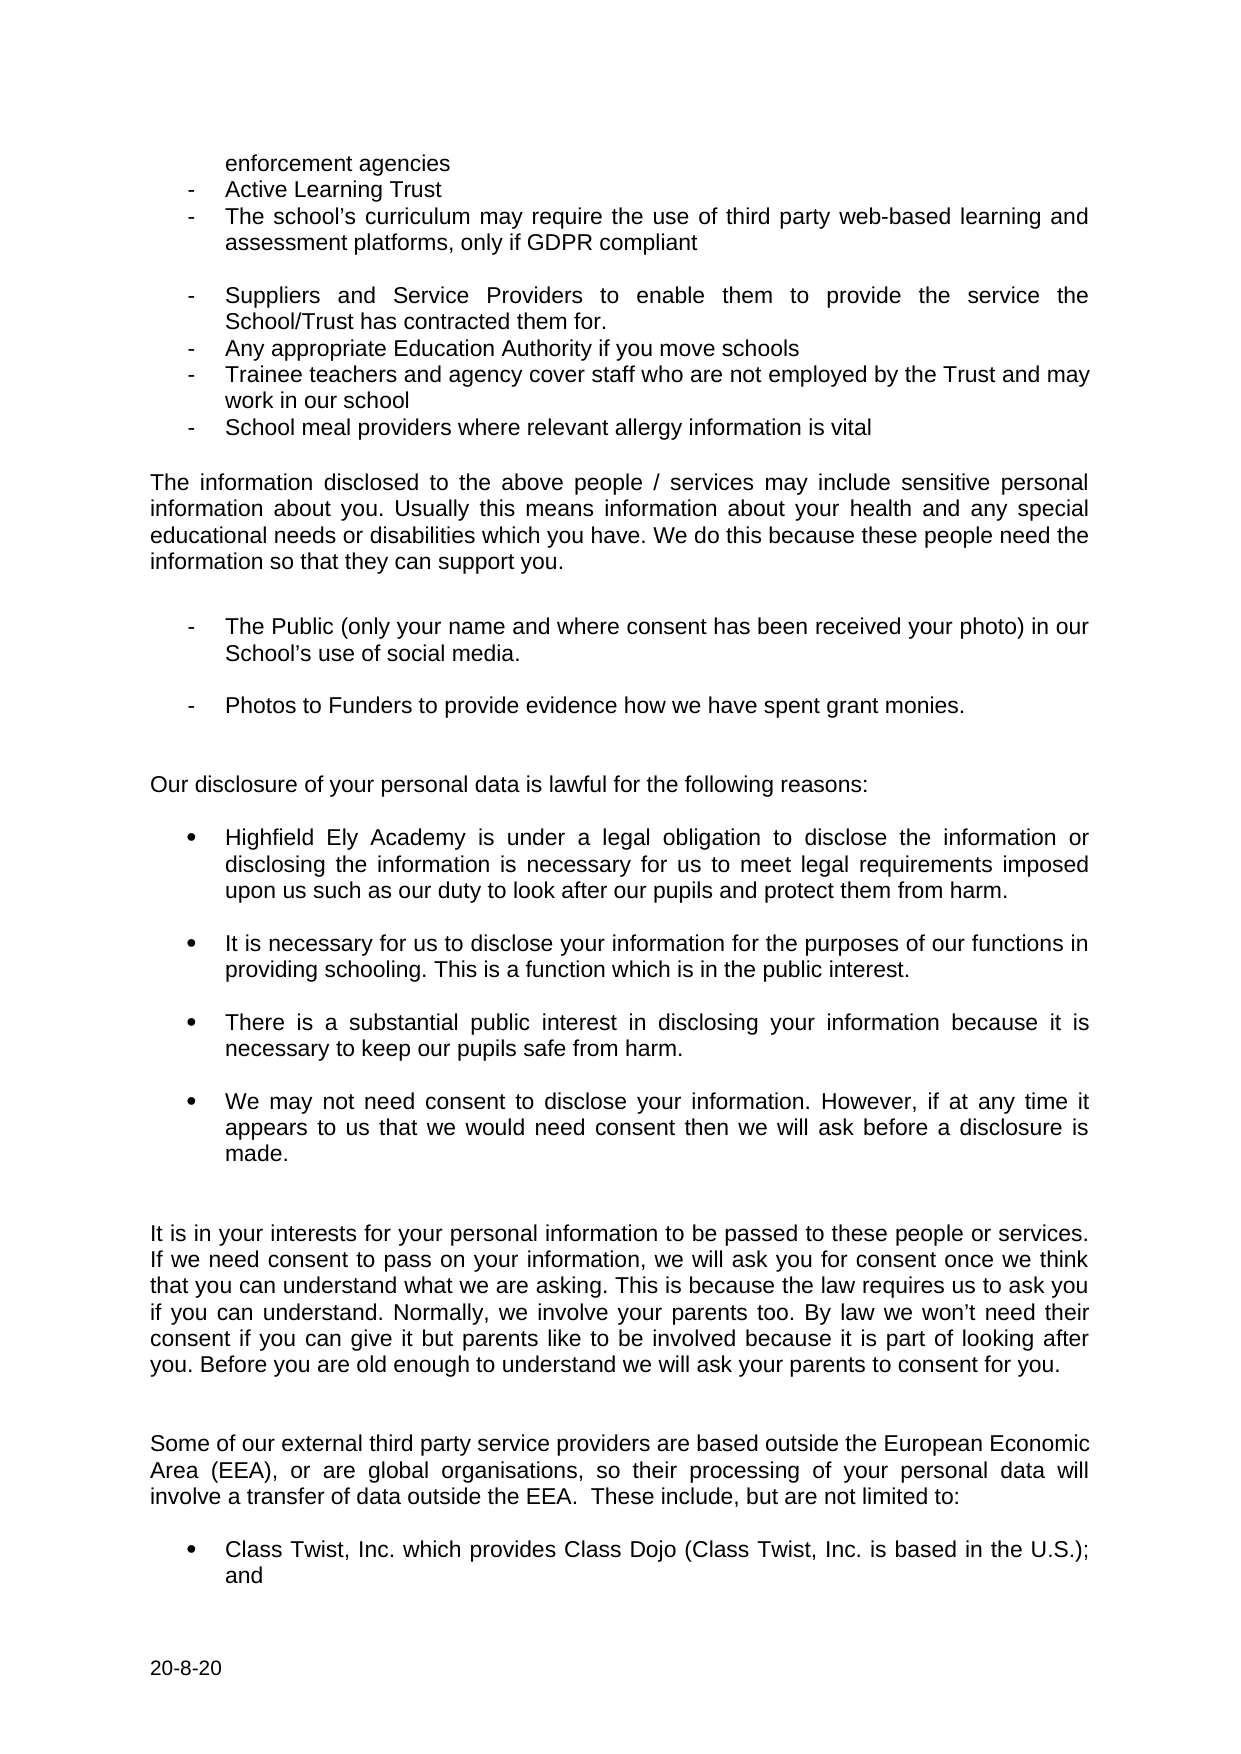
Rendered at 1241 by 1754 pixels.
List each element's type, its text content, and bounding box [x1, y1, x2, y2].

text Our disclosure of your personal data is lawful for the following reasons: [150, 771, 1090, 798]
list Active Learning Trust [187, 176, 1090, 203]
text Some of our external third party service providers are based outside the European Economic Area (EEA), or are global organisations, so their processing of your personal data will involve a transfer of data outside the EEA. These include, but are not limited to: [150, 1430, 1090, 1509]
list Photos to Funders to provide evidence how we have spent grant monies. [187, 692, 1090, 719]
text The information disclosed to the above people / services may include sensitive personal information about you. Usually this means information about your health and any special educational needs or disabilities which you have. We do this because these people need the information so that they can support you. [150, 469, 1090, 574]
list There is a substantial public interest in disclosing your information because it is necessary to keep our pupils safe from harm. [187, 1009, 1090, 1061]
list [187, 150, 1090, 176]
list Any appropriate Education Authority if you move schools [187, 334, 1090, 361]
list It is necessary for us to disclose your information for the purposes of our functions in providing schooling. This is a function which is in the public interest. [187, 929, 1090, 982]
list The school’s curriculum may require the use of third party web-based learning and assessment platforms, only if GDPR compliant [187, 203, 1090, 255]
list School meal providers where relevant allergy information is vital [187, 413, 1090, 440]
list We may not need consent to disclose your information. However, if at any time it appears to us that we would need consent then we will ask before a disclosure is made. [187, 1088, 1090, 1167]
list Trainee teachers and agency cover staff who are not employed by the Trust and may work in our school [187, 361, 1090, 413]
list Class Twist, Inc. which provides Class Dojo (Class Twist, Inc. is based in the U.S.); and [187, 1536, 1090, 1588]
list Highfield Ely Academy is under a legal obligation to disclose the information or disclosing the information is necessary for us to meet legal requirements imposed upon us such as our duty to look after our pupils and protect them from harm. [187, 824, 1090, 903]
text It is in your interests for your personal information to be passed to these people or services. If we need consent to pass on your information, we will ask you for consent once we think that you can understand what we are asking. This is because the law requires us to ask you if you can understand. Normally, we involve your parents too. By law we won’t need their consent if you can give it but parents like to be involved because it is part of looking after you. Before you are old enough to understand we will ask your parents to consent for you. [150, 1219, 1090, 1378]
list Suppliers and Service Providers to enable them to provide the service the School/Trust has contracted them for. [187, 282, 1090, 334]
list The Public (only your name and where consent has been received your photo) in our School’s use of social media. [187, 613, 1090, 666]
